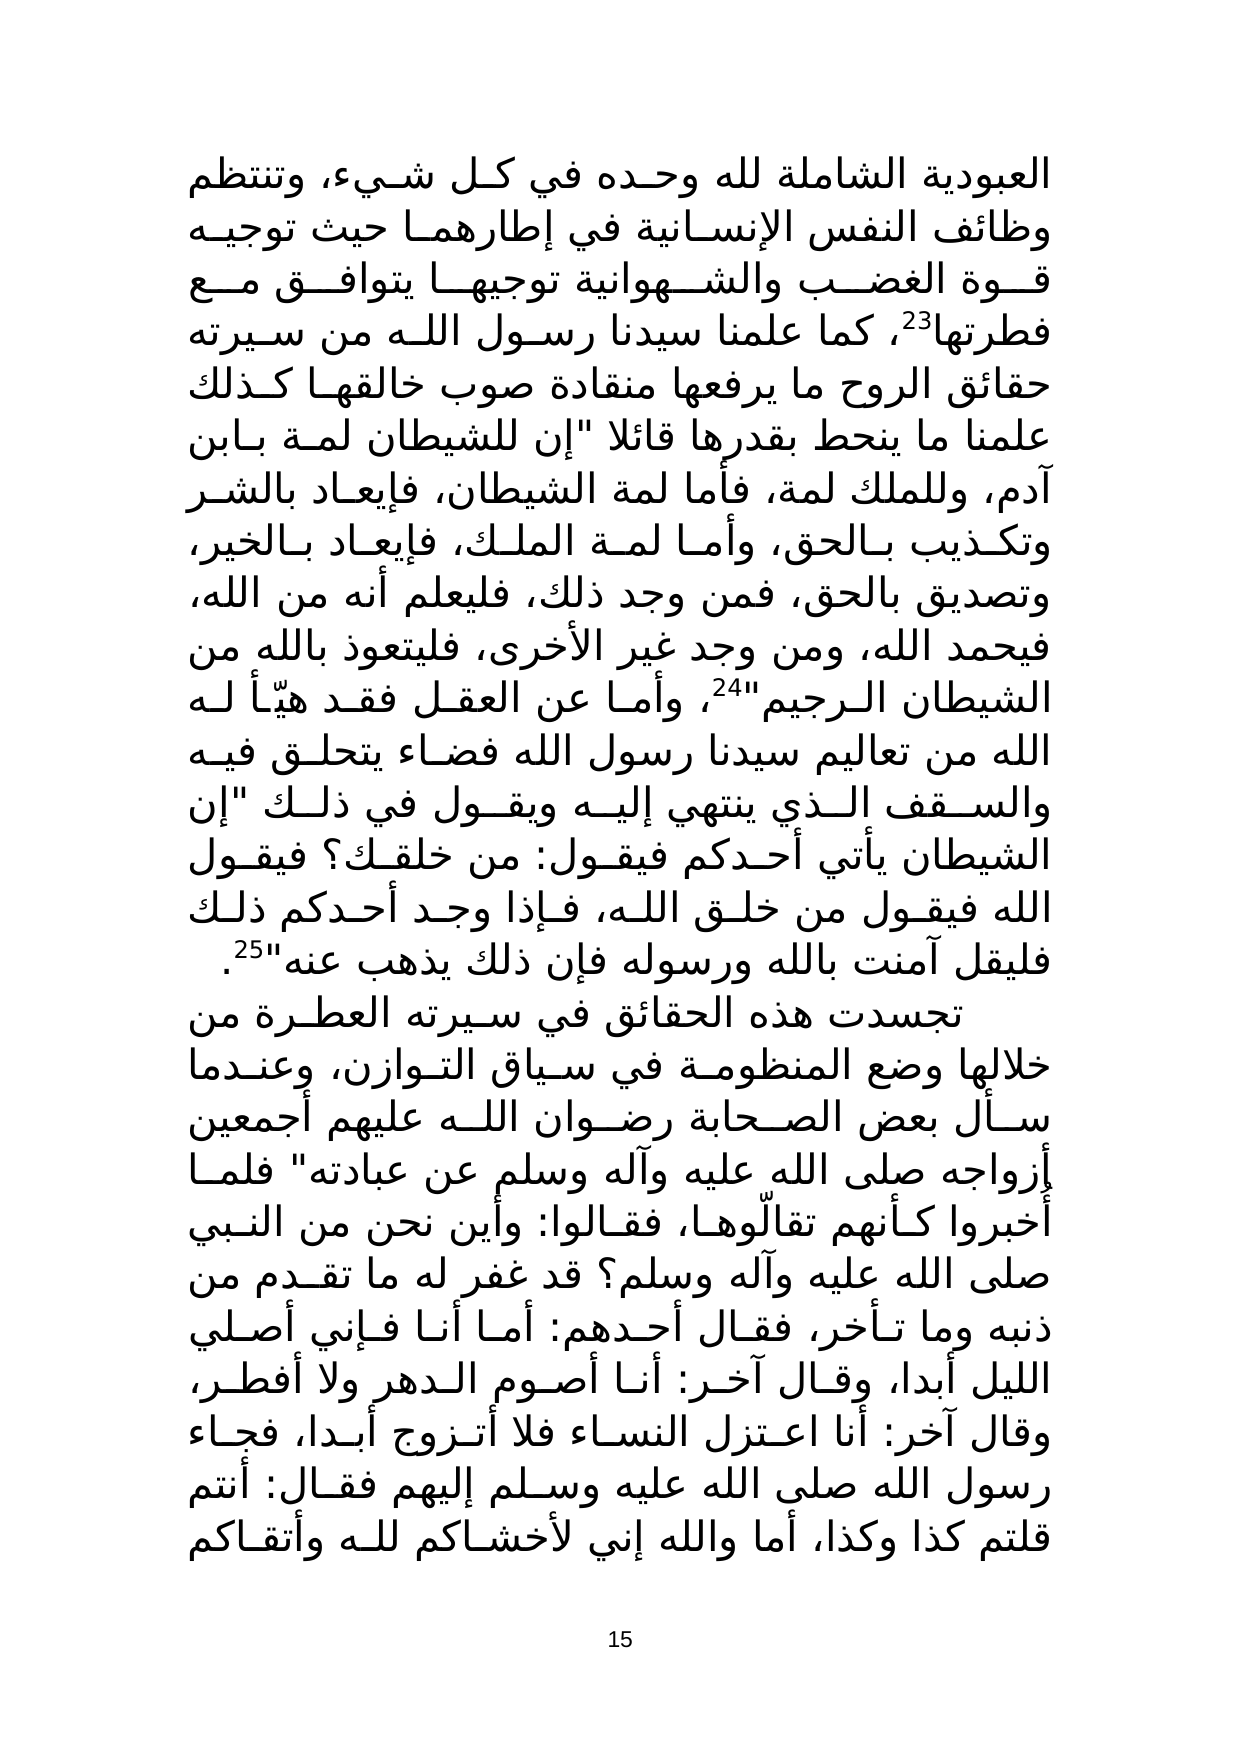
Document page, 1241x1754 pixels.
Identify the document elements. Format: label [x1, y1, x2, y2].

text [187, 988, 1053, 1561]
text [187, 150, 1053, 984]
